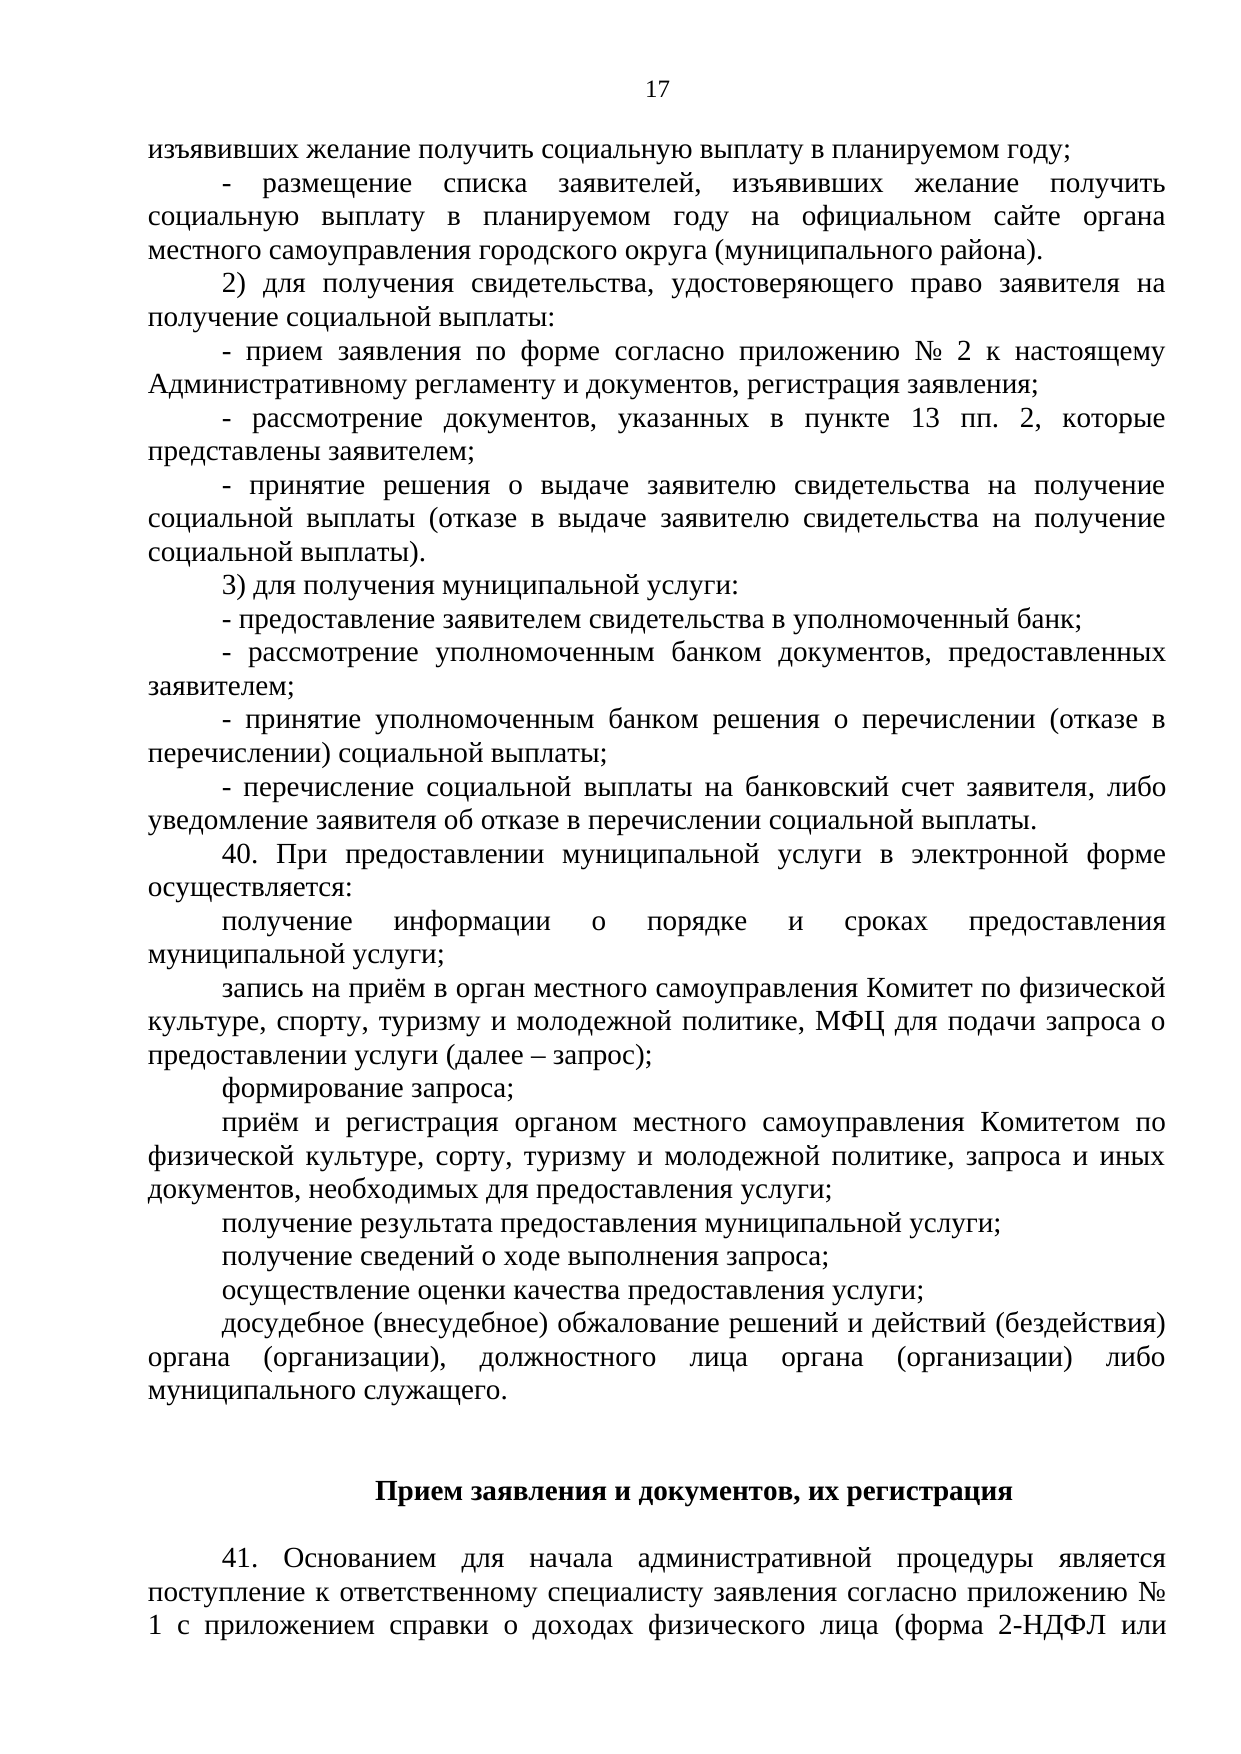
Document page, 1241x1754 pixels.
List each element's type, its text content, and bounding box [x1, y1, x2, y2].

text - предоставление заявителем свидетельства в уполномоченный банк; [148, 601, 1167, 634]
text 2) для получения свидетельства, удостоверяющего право заявителя на получение социальной выплаты: [148, 266, 1167, 333]
text осуществление оценки качества предоставления услуги; [148, 1272, 1167, 1305]
text - рассмотрение документов, указанных в пункте 13 пп. 2, которые представлены заявителем; [148, 400, 1167, 467]
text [148, 131, 1167, 165]
text получение результата предоставления муниципальной услуги; [148, 1205, 1167, 1238]
text 3) для получения муниципальной услуги: [148, 567, 1167, 601]
text 40. При предоставлении муниципальной услуги в электронной форме осуществляется: [148, 836, 1167, 903]
text - прием заявления по форме согласно приложению № 2 к настоящему Административному регламенту и документов, регистрация заявления; [148, 333, 1167, 400]
text - принятие уполномоченным банком решения о перечислении (отказе в перечислении) социальной выплаты; [148, 702, 1167, 769]
text - перечисление социальной выплаты на банковский счет заявителя, либо уведомление заявителя об отказе в перечислении социальной выплаты. [148, 769, 1167, 836]
text формирование запроса; [148, 1071, 1167, 1104]
text получение сведений о ходе выполнения запроса; [148, 1238, 1167, 1272]
text - размещение списка заявителей, изъявивших желание получить социальную выплату в планируемом году на официальном сайте органа местного самоуправления городского округа (муниципального района). [148, 165, 1167, 266]
text запись на приём в орган местного самоуправления Комитет по физической культуре, спорту, туризму и молодежной политике, МФЦ для подачи запроса о предоставлении услуги (далее – запрос); [148, 970, 1167, 1071]
text досудебное (внесудебное) обжалование решений и действий (бездействия) органа (организации), должностного лица органа (организации) либо муниципального служащего. [148, 1305, 1167, 1406]
text - рассмотрение уполномоченным банком документов, предоставленных заявителем; [148, 634, 1167, 702]
text получение информации о порядке и сроках предоставления муниципальной услуги; [148, 903, 1167, 970]
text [148, 1540, 1167, 1641]
text приём и регистрация органом местного самоуправления Комитетом по физической культуре, сорту, туризму и молодежной политике, запроса и иных документов, необходимых для предоставления услуги; [148, 1104, 1167, 1205]
text Прием заявления и документов, их регистрация [148, 1473, 1167, 1507]
text - принятие решения о выдаче заявителю свидетельства на получение социальной выплаты (отказе в выдаче заявителю свидетельства на получение социальной выплаты). [148, 467, 1167, 567]
